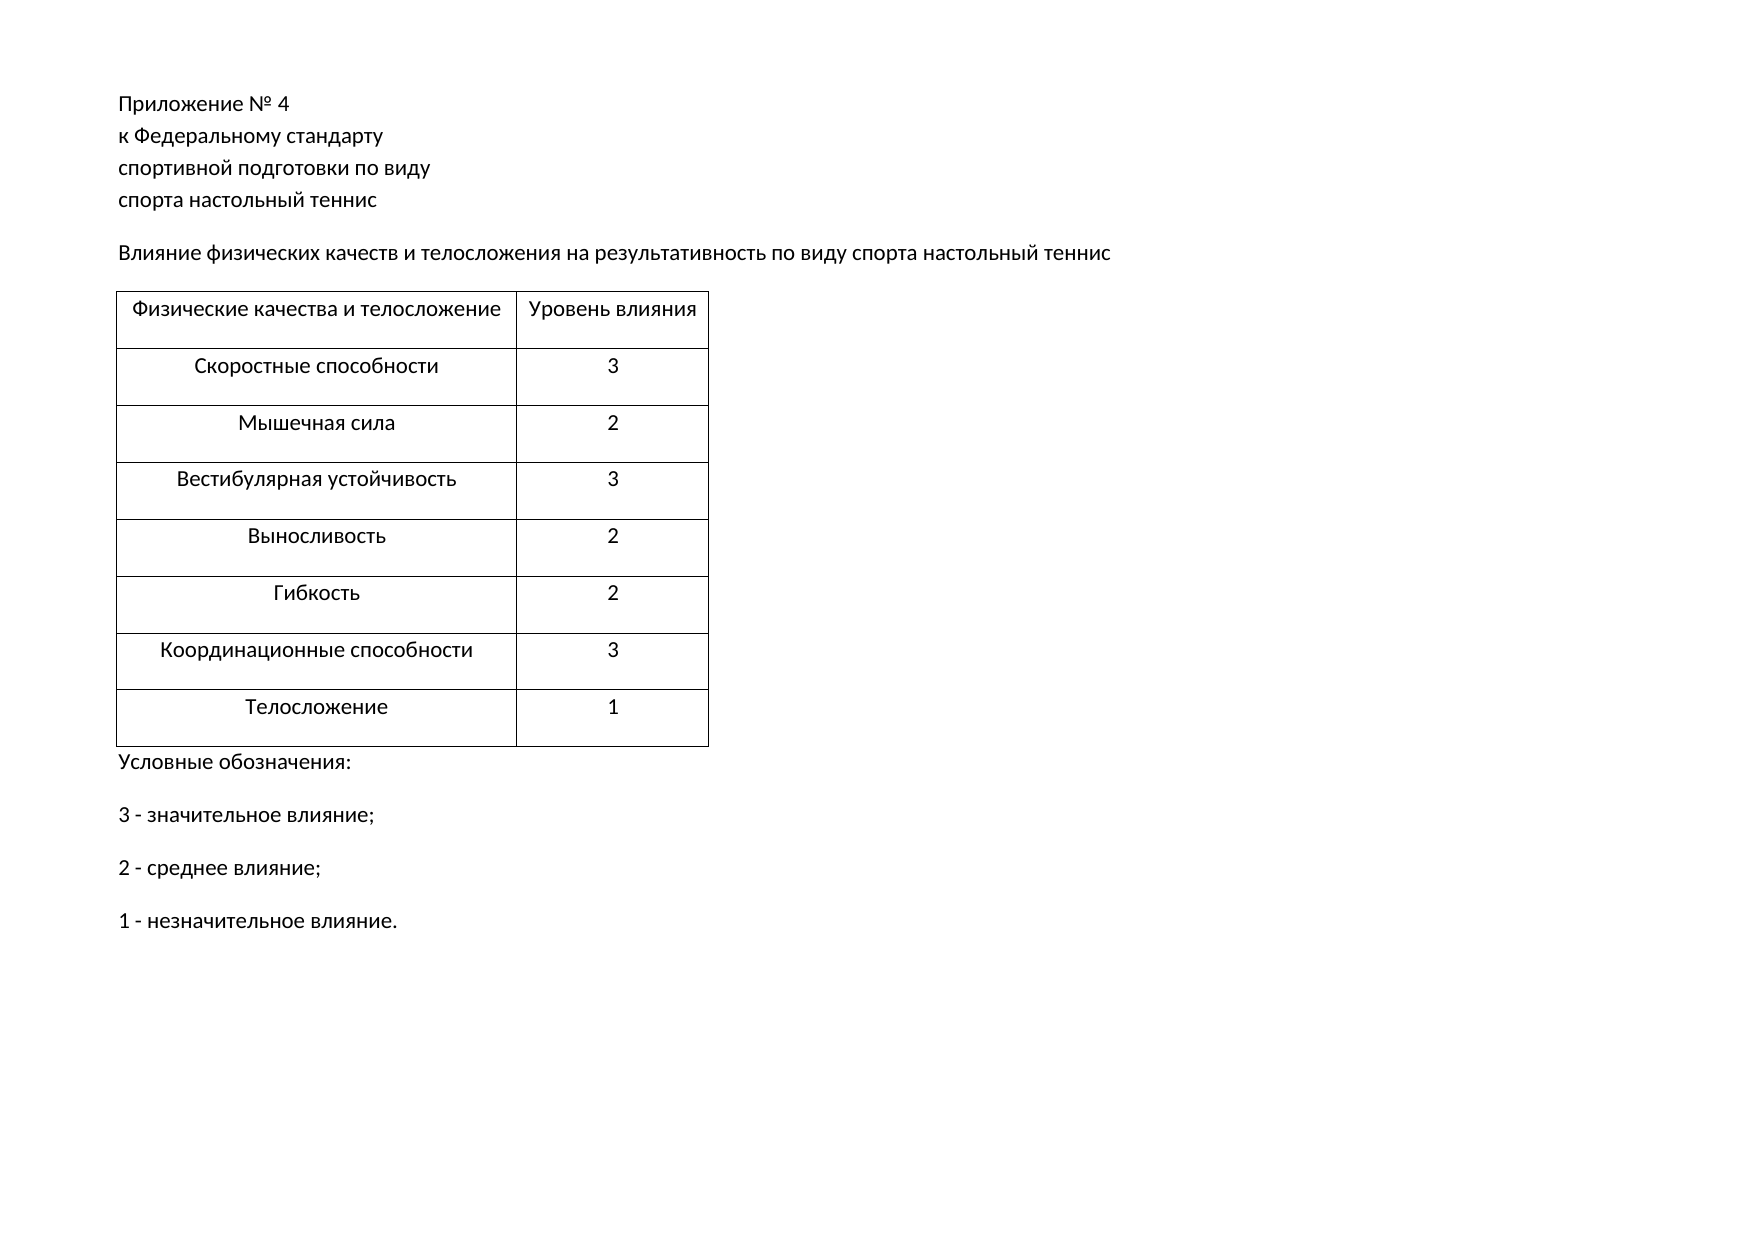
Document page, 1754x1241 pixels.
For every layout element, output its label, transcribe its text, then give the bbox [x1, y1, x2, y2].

text Условные обозначения: [118, 747, 1636, 775]
table_cell 2 [517, 406, 708, 462]
table_cell Гибкость [117, 577, 516, 632]
table_cell 2 [517, 577, 708, 632]
text 3 - значительное влияние; [118, 800, 1636, 828]
table_cell Выносливость [117, 520, 516, 576]
text Приложение № 4 к Федеральному стандарту спортивной подготовки по виду спорта настольный теннис [118, 89, 1636, 213]
table_cell Телосложение [117, 690, 516, 746]
text Влияние физических качеств и телосложения на результативность по виду спорта настольный теннис [118, 238, 1636, 266]
table_cell 3 [517, 634, 708, 689]
table_cell 1 [517, 690, 708, 746]
table_cell Мышечная сила [117, 406, 516, 462]
table_cell 3 [517, 463, 708, 519]
table_cell Вестибулярная устойчивость [117, 463, 516, 519]
text 2 - среднее влияние; [118, 853, 1636, 881]
text 1 - незначительное влияние. [118, 906, 1636, 934]
table_cell Координационные способности [117, 634, 516, 689]
table_header Физические качества и телосложение [117, 292, 516, 348]
table_cell 3 [517, 349, 708, 405]
table_cell 2 [517, 520, 708, 576]
table_cell Скоростные способности [117, 349, 516, 405]
table_header Уровень влияния [517, 292, 708, 348]
